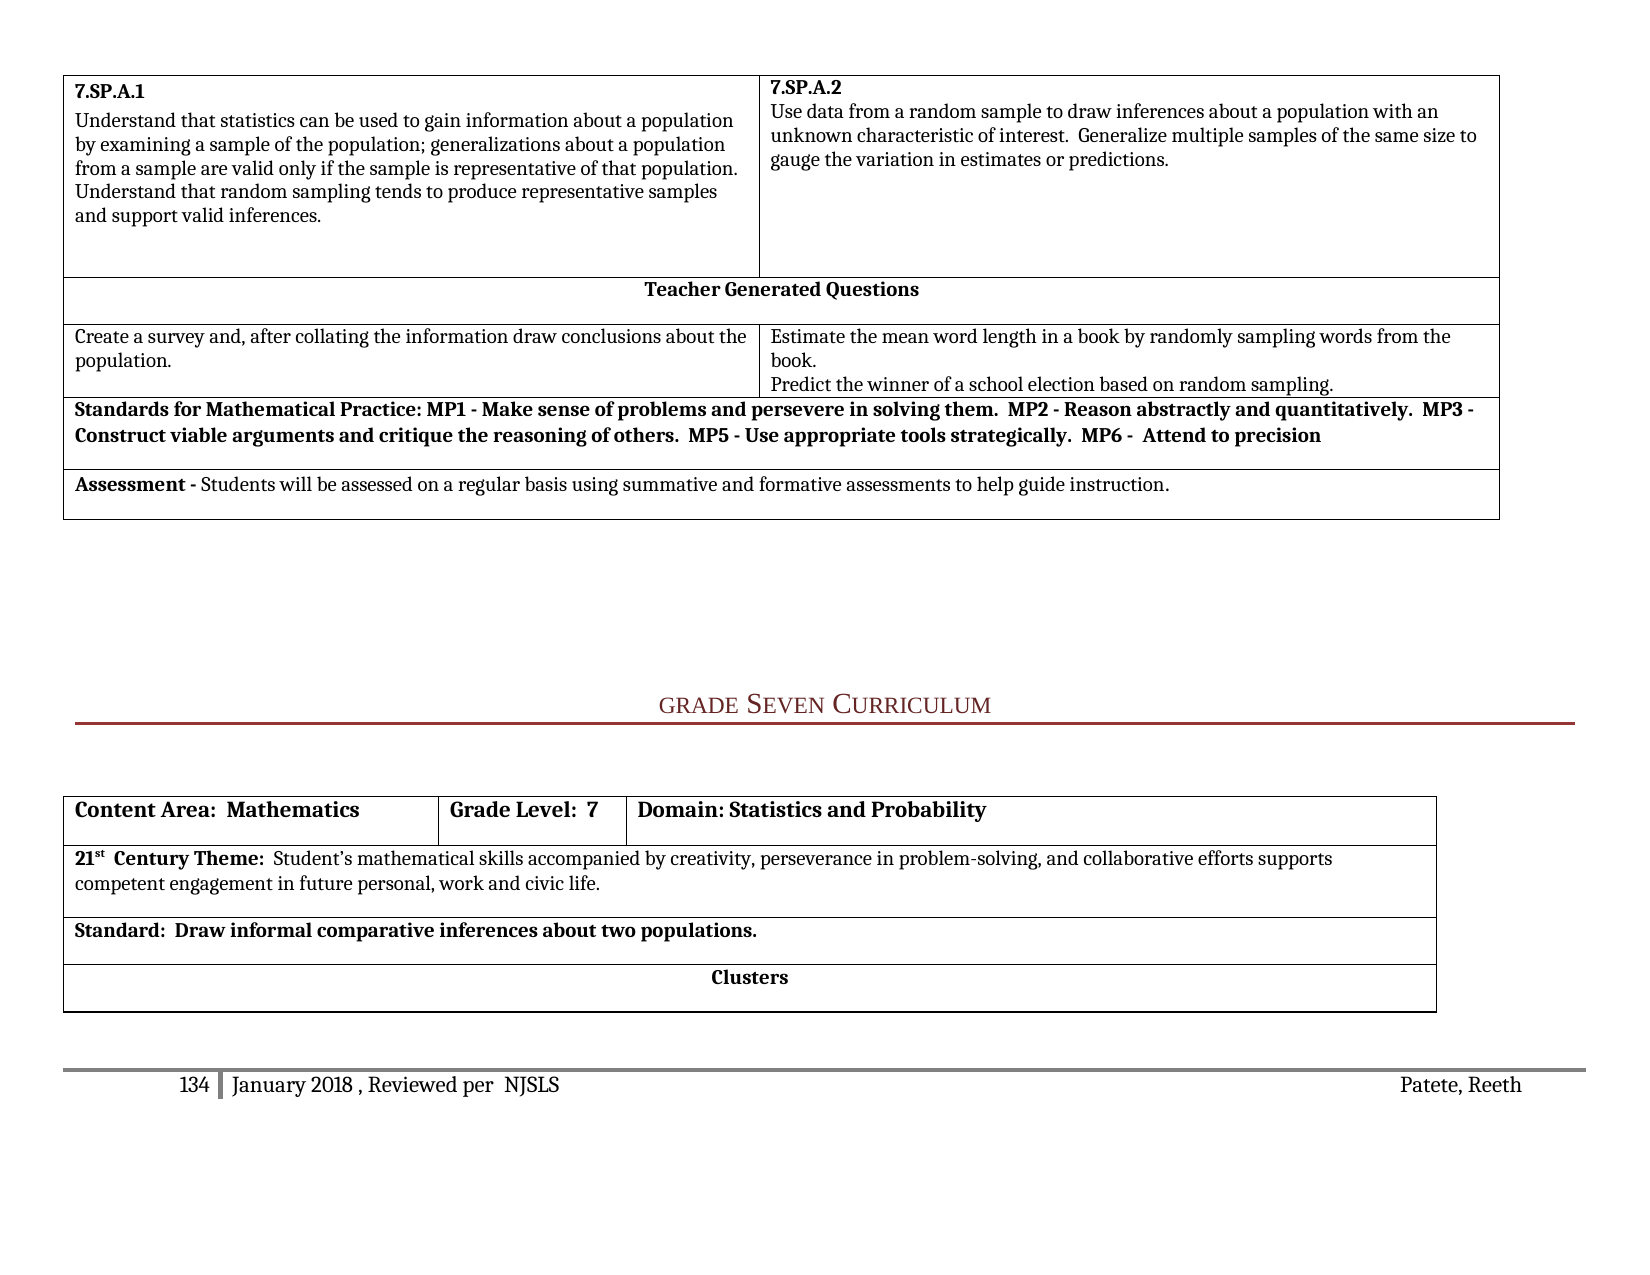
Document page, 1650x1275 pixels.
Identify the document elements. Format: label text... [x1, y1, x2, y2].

table_cell 21st Century Theme: Student’s mathematical skills accompanied by creativity, perseverance in problem-solving, and collaborative efforts supports competent engagement in future personal, work and civic life. [64, 846, 1436, 917]
table_cell Clusters [64, 965, 1436, 1011]
table_cell Standard: Draw informal comparative inferences about two populations. [64, 918, 1436, 964]
table_cell 7.SP.A.1 Understand that statistics can be used to gain information about a population by examining a sample of the population; generalizations about a population from a sample are valid only if the sample is representative of that population. Understand that random sampling tends to produce representative samples and support valid inferences. [64, 76, 759, 277]
table_cell Assessment - Students will be assessed on a regular basis using summative and formative assessments to help guide instruction. [64, 470, 1499, 519]
table_cell Create a survey and, after collating the information draw conclusions about the population. [64, 325, 759, 397]
table_header Content Area: Mathematics [64, 797, 438, 845]
table_cell Teacher Generated Questions [64, 278, 1499, 324]
table_cell Estimate the mean word length in a book by randomly sampling words from the book. Predict the winner of a school election based on random sampling. [760, 325, 1499, 397]
table_header Grade Level: 7 [439, 797, 626, 845]
table_cell 7.SP.A.2 Use data from a random sample to draw inferences about a population with an unknown characteristic of interest. Generalize multiple samples of the same size to gauge the variation in estimates or predictions. [760, 76, 1499, 277]
table_cell Standards for Mathematical Practice: MP1 - Make sense of problems and persevere in solving them. MP2 - Reason abstractly and quantitatively. MP3 - Construct viable arguments and critique the reasoning of others. MP5 - Use appropriate tools strategically. MP6 - Attend to precision [64, 398, 1499, 469]
table_header Domain: Statistics and Probability [627, 797, 1436, 845]
text grade Seven Curriculum [75, 686, 1575, 722]
